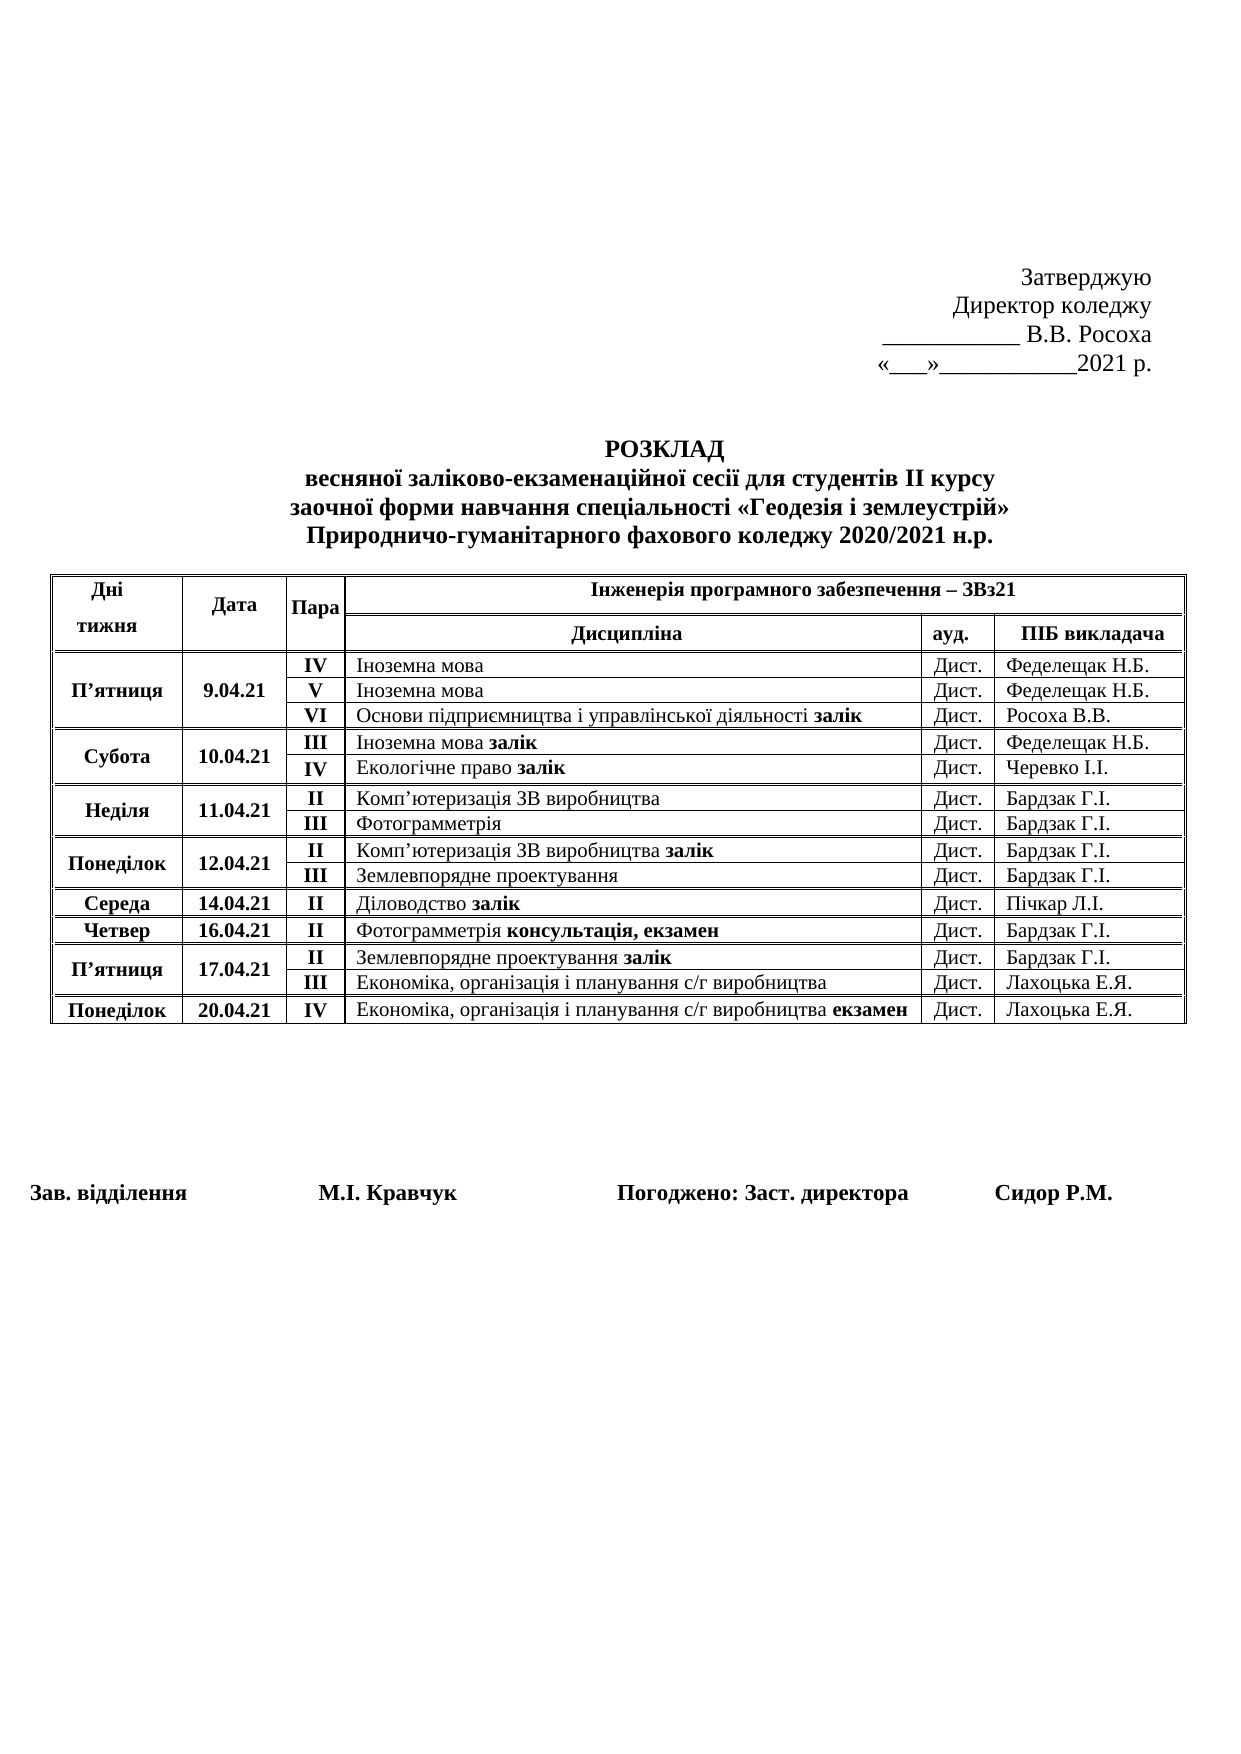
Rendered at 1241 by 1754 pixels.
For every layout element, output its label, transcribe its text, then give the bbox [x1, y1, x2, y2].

table_cell Феделещак Н.Б. [995, 650, 1184, 677]
table_cell Землевпорядне проектування залік [346, 945, 921, 969]
table_cell Бардзак Г.І. [995, 783, 1184, 810]
table_cell Лахоцька Е.Я. [995, 994, 1185, 1022]
table_cell Фотограмметрія консультація, екзамен [346, 918, 921, 942]
table_cell Феделещак Н.Б. [995, 678, 1184, 702]
table_cell Дист. [922, 786, 994, 810]
table_cell Понеділок [51, 835, 182, 887]
table_cell Комп’ютеризація ЗВ виробництва залік [346, 838, 921, 862]
table_header Пара [287, 577, 344, 650]
table_cell V [287, 678, 344, 702]
table_cell 14.04.21 [183, 890, 286, 914]
table_cell IV [287, 755, 344, 783]
table_cell II [287, 786, 344, 810]
table_cell Дист. [922, 678, 994, 702]
table_cell Бардзак Г.І. [995, 915, 1184, 942]
text РОЗКЛАД [177, 434, 1152, 463]
table_cell III [287, 811, 344, 835]
table_cell IV [287, 653, 344, 677]
table_cell Дист. [922, 703, 994, 727]
table_cell Бардзак Г.І. [995, 811, 1184, 835]
table_header Дата [183, 577, 286, 650]
table_cell Іноземна мова [346, 678, 921, 702]
table_cell Дист. [922, 811, 994, 835]
text весняної заліково-екзаменаційної сесії для студентів IІ курсу [148, 463, 1152, 492]
text Затверджую [207, 262, 1152, 291]
table_cell Дист. [922, 970, 994, 994]
table_cell Четвер [53, 915, 182, 942]
table_cell ПІБ викладача [995, 613, 1185, 650]
table_cell II [287, 945, 344, 969]
table_cell Бардзак Г.І. [995, 835, 1185, 862]
table_cell Фотограмметрія [346, 811, 921, 835]
table_cell II [287, 838, 344, 862]
table_cell III [287, 730, 344, 754]
table_header Інженерія програмного забезпечення – ЗВз21 [346, 577, 1184, 613]
text заочної форми навчання спеціальності «Геодезія і землеустрій» [148, 492, 1152, 521]
table_cell Лахоцька Е.Я. [995, 970, 1184, 994]
table_cell VI [287, 703, 344, 727]
table_cell Дист. [922, 918, 994, 942]
table_cell Діловодство залік [346, 890, 921, 914]
table_cell Дист. [922, 863, 994, 887]
table_cell Комп’ютеризація ЗВ виробництва [346, 786, 921, 810]
table_cell Бардзак Г.І. [995, 863, 1184, 887]
table_cell Субота [51, 727, 182, 783]
table_cell Основи підприємництва і управлінської діяльності залік [346, 703, 921, 727]
text Природничо-гуманітарного фахового коледжу 2020/2021 н.р. [148, 521, 1152, 549]
table_cell ауд. [922, 616, 994, 650]
text «___»___________2021 р. [177, 348, 1152, 377]
table_cell II [287, 890, 344, 914]
table_cell Екологічне право залік [346, 755, 921, 783]
table_cell Економіка, організація і планування с/г виробництва [346, 970, 921, 994]
table_cell Пічкар Л.І. [995, 887, 1185, 914]
table_cell Середа [51, 887, 182, 914]
table_cell Дист. [922, 755, 994, 783]
table_cell 10.04.21 [183, 730, 286, 783]
table_header Дні тижня [53, 577, 182, 650]
table_cell Дист. [922, 838, 994, 862]
table_cell Черевко І.І. [995, 755, 1184, 783]
text ___________ В.В. Росоха [177, 319, 1152, 348]
table_cell 12.04.21 [183, 838, 286, 887]
table_cell 16.04.21 [183, 918, 286, 942]
table_cell Землевпорядне проектування [346, 863, 921, 887]
table_cell 11.04.21 [183, 786, 286, 835]
table_cell III [287, 863, 344, 887]
text Зав. відділення М.І. Кравчук Погоджено: Заст. директора Сидор Р.М. [29, 1179, 1228, 1205]
text Директор коледжу [207, 291, 1152, 319]
table_cell Феделещак Н.Б. [995, 727, 1185, 754]
table_cell Іноземна мова [346, 653, 921, 677]
table_cell П’ятниця [53, 942, 182, 994]
table_cell II [287, 918, 344, 942]
table_cell Економіка, організація і планування с/г виробництва екзамен [346, 997, 921, 1022]
table_cell III [287, 970, 344, 994]
table_cell Дист. [922, 945, 994, 969]
table_cell IV [287, 997, 344, 1022]
table_cell 9.04.21 [183, 653, 286, 727]
table_cell Дисципліна [346, 616, 921, 650]
table_cell Неділя [53, 783, 182, 835]
table_cell Іноземна мова залік [346, 730, 921, 754]
table_cell Понеділок [51, 994, 182, 1022]
table_cell 20.04.21 [183, 997, 286, 1022]
table_cell П’ятниця [53, 650, 182, 727]
table_cell Бардзак Г.І. [995, 942, 1184, 969]
table_cell Дист. [922, 730, 994, 754]
table_cell Дист. [922, 653, 994, 677]
table_cell Дист. [922, 997, 994, 1022]
table_cell 17.04.21 [183, 945, 286, 994]
table_cell Дист. [922, 890, 994, 914]
table_cell Росоха В.В. [995, 703, 1184, 727]
